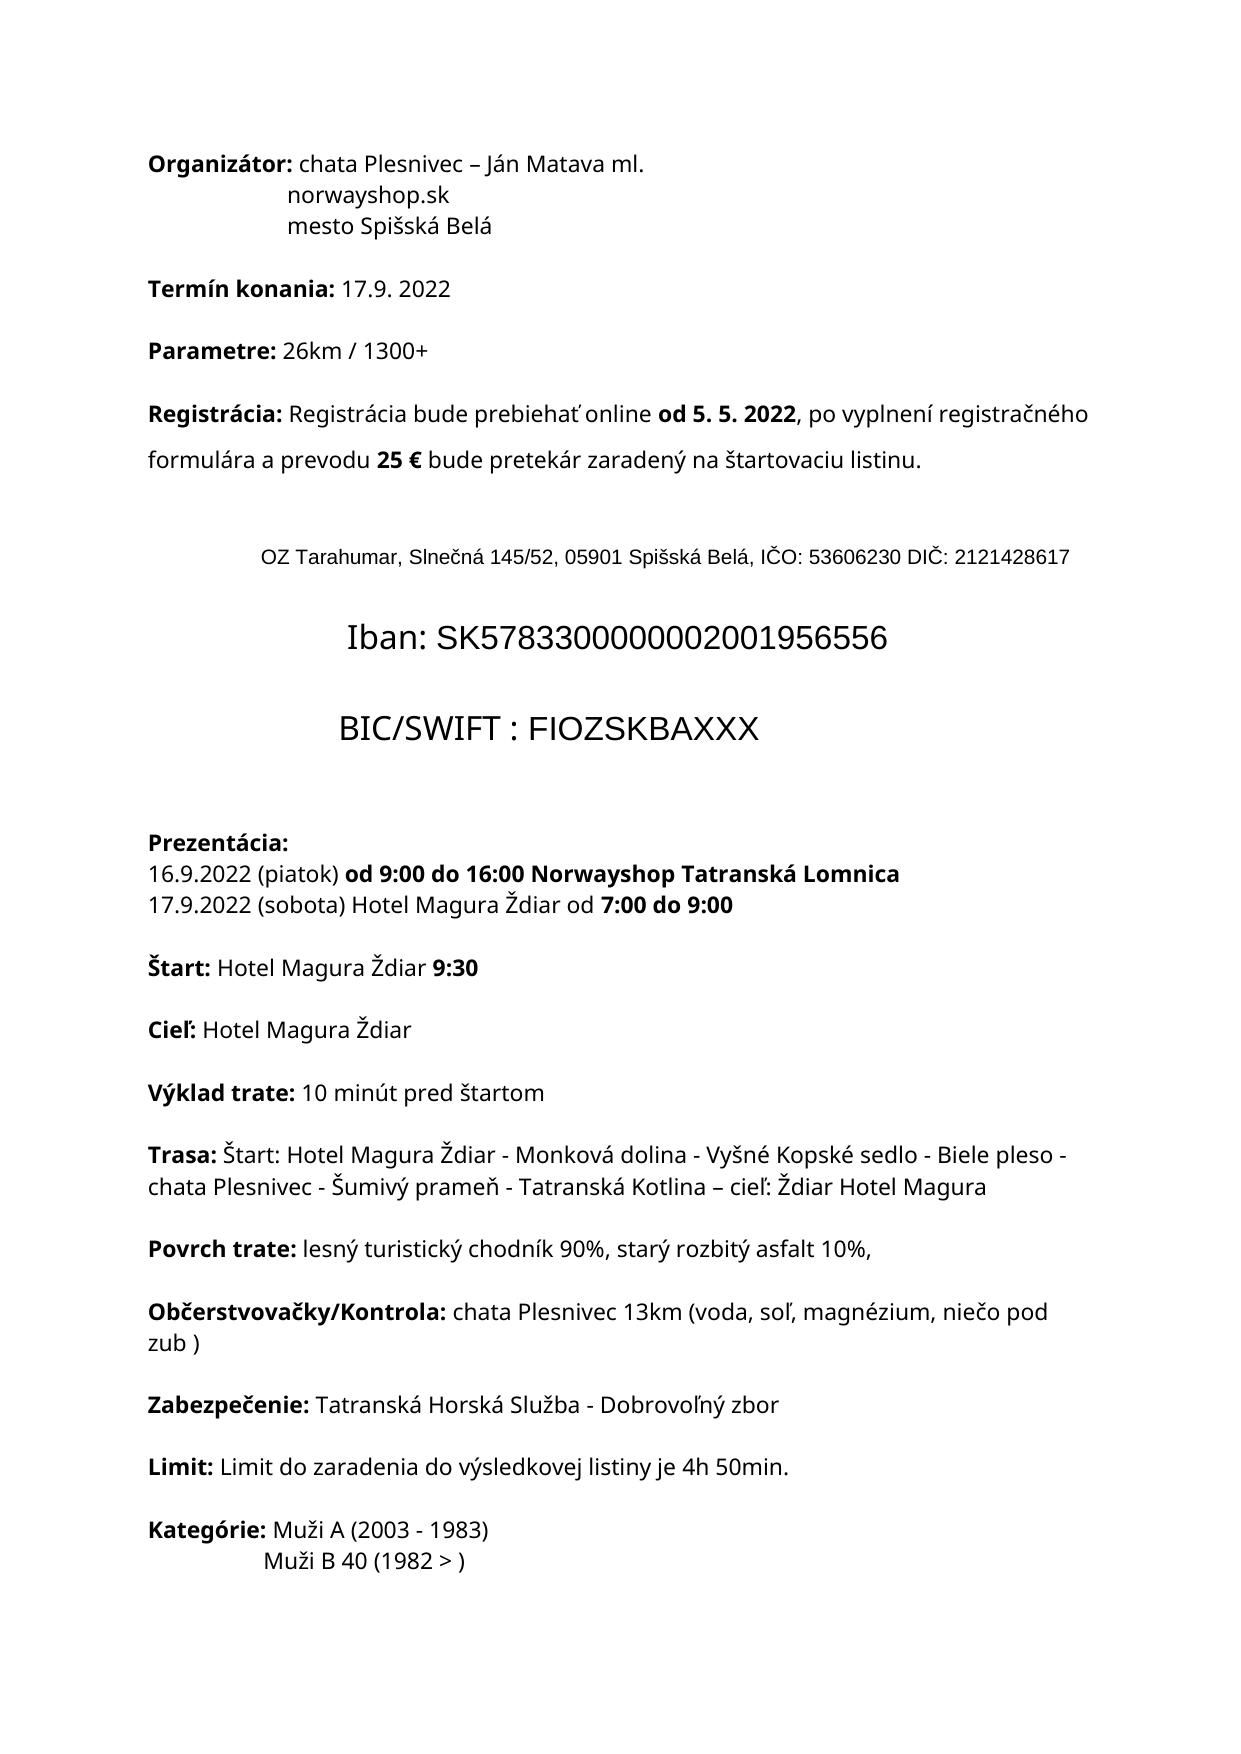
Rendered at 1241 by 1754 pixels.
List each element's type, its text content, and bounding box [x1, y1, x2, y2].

text Iban: SK5783300000002001956556 [148, 614, 1093, 659]
text Cieľ: Hotel Magura Ždiar [148, 1014, 1093, 1046]
text Kategórie: Muži A (2003 - 1983) [148, 1514, 1093, 1545]
text Limit: Limit do zaradenia do výsledkovej listiny je 4h 50min. [148, 1451, 1093, 1482]
text Zabezpečenie: Tatranská Horská Služba - Dobrovoľný zbor [148, 1389, 1093, 1420]
text norwayshop.sk [148, 179, 1093, 210]
text Muži B 40 (1982 > ) [148, 1545, 1093, 1576]
text OZ Tarahumar, Slnečná 145/52, 05901 Spišská Belá, IČO: 53606230 DIČ: 2121428617 [148, 544, 1093, 568]
text Štart: Hotel Magura Ždiar 9:30 [148, 952, 1093, 983]
text mesto Spišská Belá [148, 210, 1093, 241]
text 16.9.2022 (piatok) od 9:00 do 16:00 Norwayshop Tatranská Lomnica [148, 858, 1093, 889]
text Povrch trate: lesný turistický chodník 90%, starý rozbitý asfalt 10%, [148, 1233, 1093, 1264]
text BIC/SWIFT : FIOZSKBAXXX [148, 705, 1093, 750]
text Občerstvovačky/Kontrola: chata Plesnivec 13km (voda, soľ, magnézium, niečo pod zub ) [148, 1296, 1093, 1358]
text Registrácia: Registrácia bude prebiehať online od 5. 5. 2022, po vyplnení registračného formulára a prevodu 25 € bude pretekár zaradený na štartovaciu listinu. [148, 398, 1093, 476]
text 17.9.2022 (sobota) Hotel Magura Ždiar od 7:00 do 9:00 [148, 889, 1093, 921]
text Výklad trate: 10 minút pred štartom [148, 1077, 1093, 1108]
text Termín konania: 17.9. 2022 [148, 273, 1093, 304]
text Parametre: 26km / 1300+ [148, 335, 1093, 366]
text Prezentácia: [148, 827, 1093, 858]
text Organizátor: chata Plesnivec – Ján Matava ml. [148, 148, 1093, 179]
text Trasa: Štart: Hotel Magura Ždiar - Monková dolina - Vyšné Kopské sedlo - Biele pleso - chata Plesnivec - Šumivý prameň - Tatranská Kotlina – cieľ: Ždiar Hotel Magura [148, 1139, 1093, 1202]
